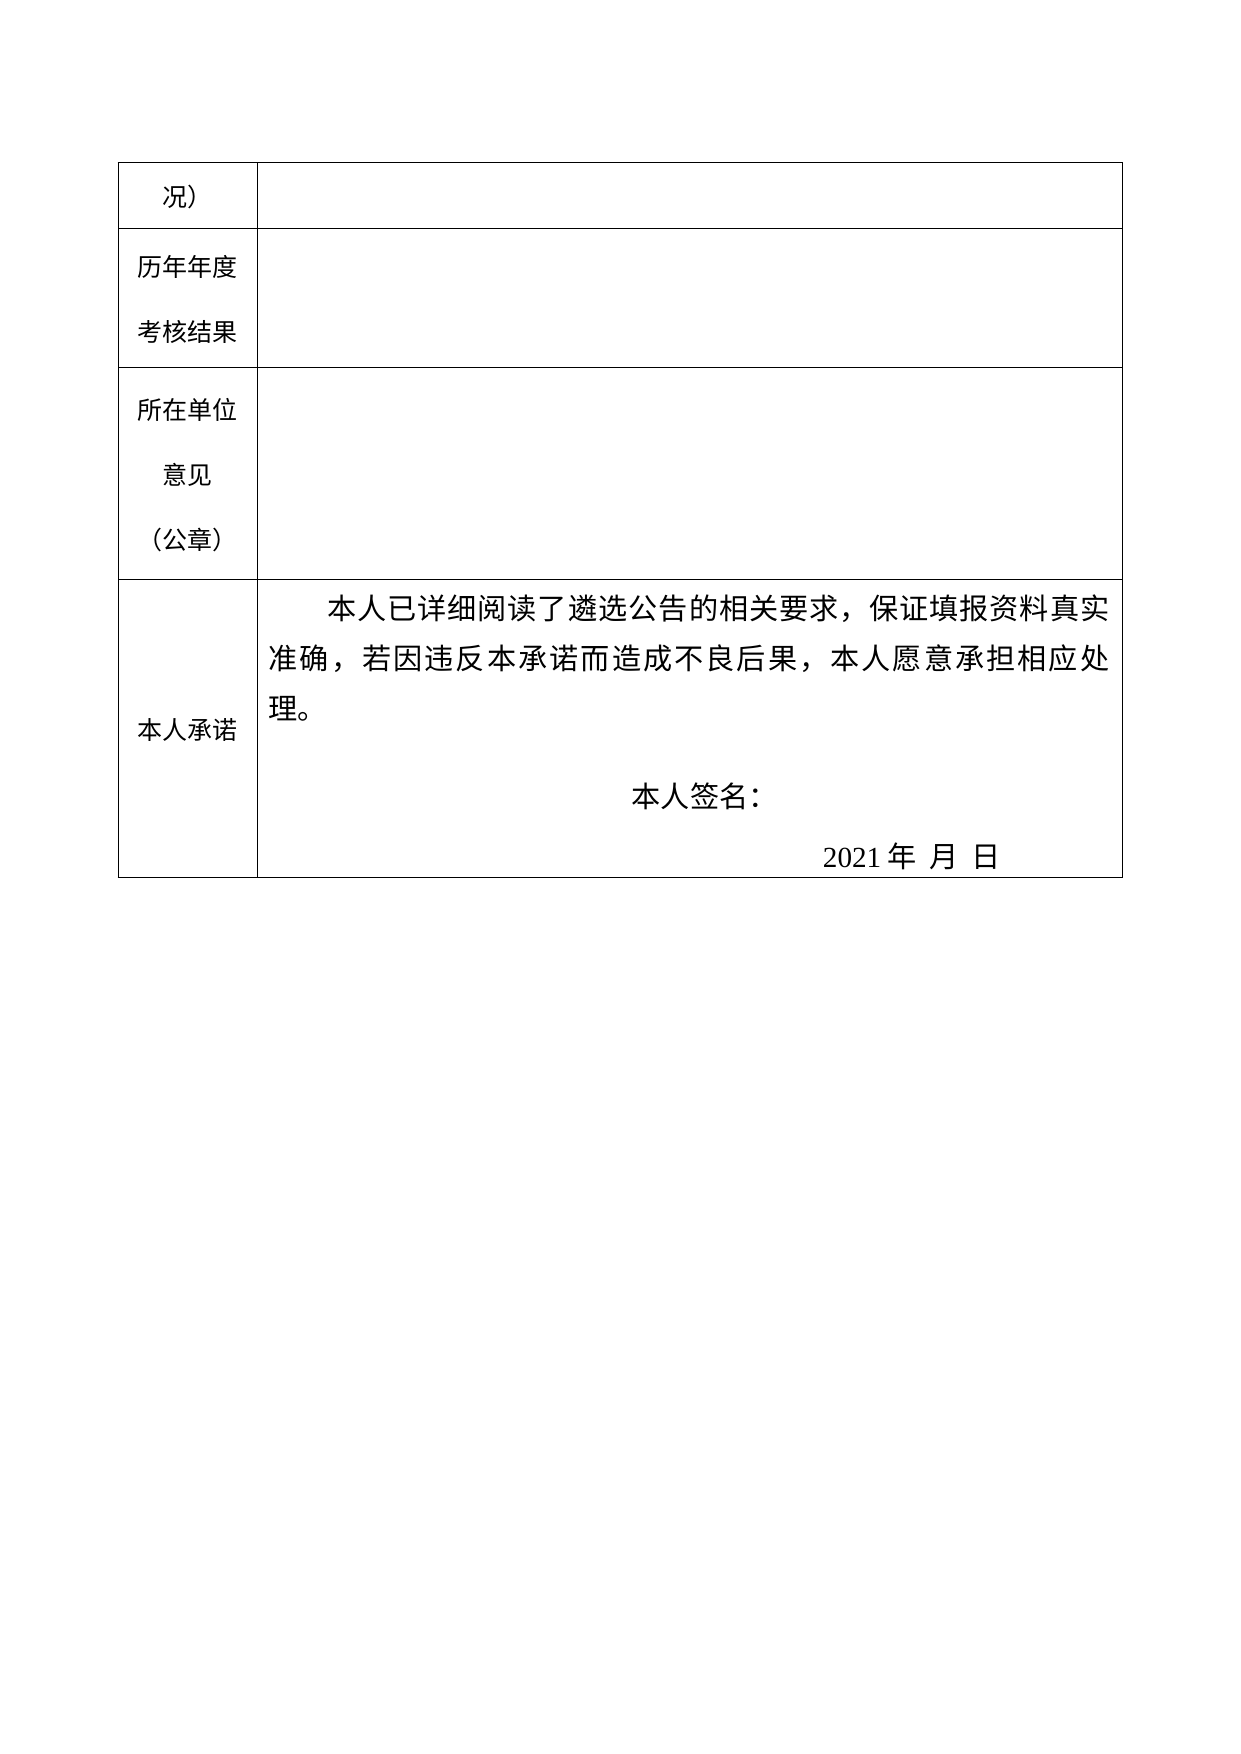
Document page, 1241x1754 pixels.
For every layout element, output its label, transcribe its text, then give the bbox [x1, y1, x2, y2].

table_cell 所在单位意见 （公章） [119, 368, 257, 578]
table_cell 历年年度考核结果 [119, 229, 257, 367]
table_cell 本人已详细阅读了遴选公告的相关要求，保证填报资料真实准确，若因违反本承诺而造成不良后果，本人愿意承担相应处理。 本人签名： 2021年 月 日 [258, 580, 1122, 877]
table_cell [258, 229, 1122, 367]
table_cell [258, 368, 1122, 578]
table_cell 本人承诺 [119, 580, 257, 877]
table_cell [258, 163, 1122, 228]
table_cell 奖惩情况（县级以上奖励情况） [119, 163, 257, 228]
